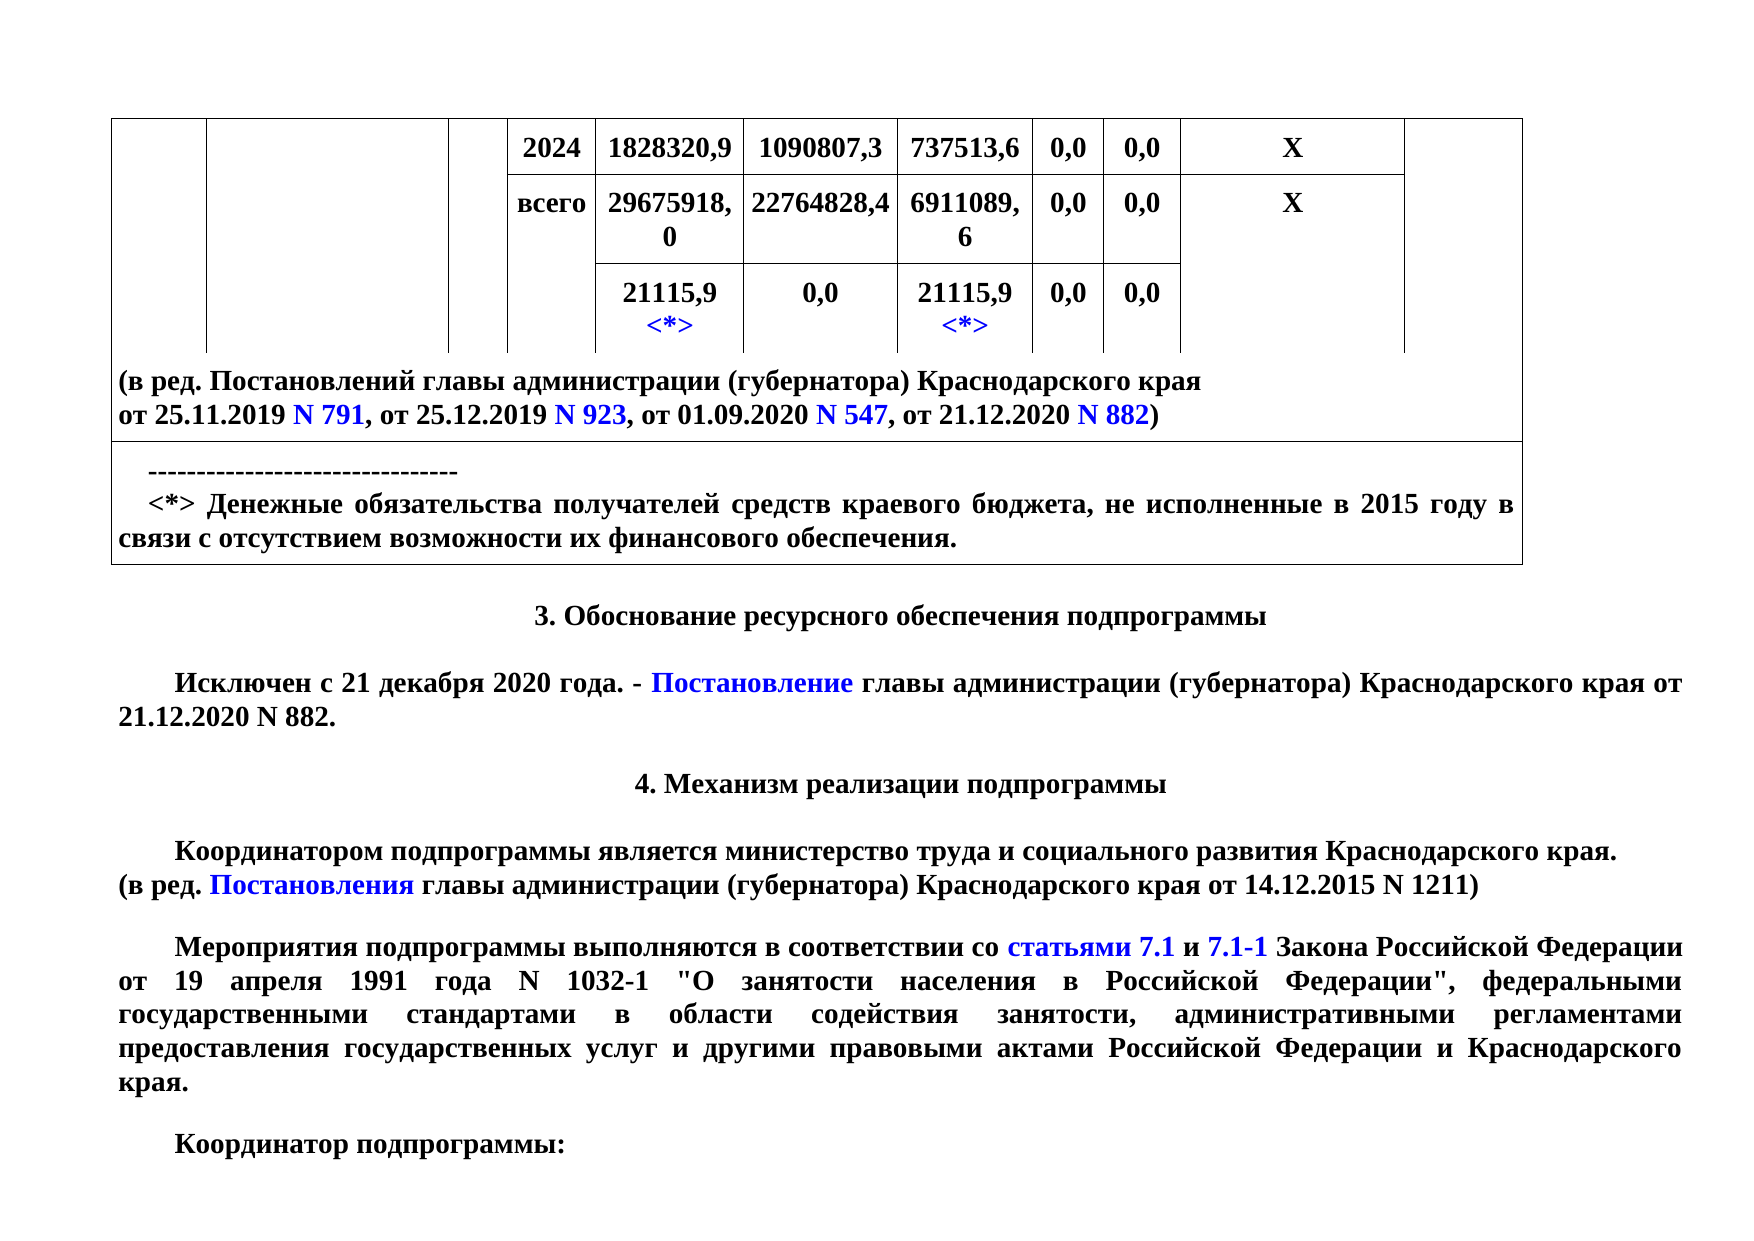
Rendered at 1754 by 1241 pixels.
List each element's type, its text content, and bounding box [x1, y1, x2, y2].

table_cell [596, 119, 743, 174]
text Координатор подпрограммы: [118, 1126, 1683, 1160]
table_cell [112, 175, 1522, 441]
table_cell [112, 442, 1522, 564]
text (в ред. Постановления главы администрации (губернатора) Краснодарского края от 14.12.2015 N 1211) [118, 867, 1683, 900]
text Исключен с 21 декабря 2020 года. - Постановление главы администрации (губернатора) Краснодарского края от 21.12.2020 N 882. [118, 666, 1683, 733]
text Координатором подпрограммы является министерство труда и социального развития Краснодарского края. [118, 833, 1683, 867]
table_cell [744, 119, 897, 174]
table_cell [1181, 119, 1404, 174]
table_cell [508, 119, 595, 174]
text 3. Обоснование ресурсного обеспечения подпрограммы [118, 598, 1683, 632]
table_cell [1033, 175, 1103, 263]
text 4. Механизм реализации подпрограммы [118, 766, 1683, 800]
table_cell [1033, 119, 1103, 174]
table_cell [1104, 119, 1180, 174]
text Мероприятия подпрограммы выполняются в соответствии со статьями 7.1 и 7.1-1 Закона Российской Федерации от 19 апреля 1991 года N 1032-1 "О занятости населения в Российской Федерации", федеральными государственными стандартами в области содействия занятости, административными регламентами предоставления государственных услуг и другими правовыми актами Российской Федерации и Краснодарского края. [118, 929, 1683, 1097]
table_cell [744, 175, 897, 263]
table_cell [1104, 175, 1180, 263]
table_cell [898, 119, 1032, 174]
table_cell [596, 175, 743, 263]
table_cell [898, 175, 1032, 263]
